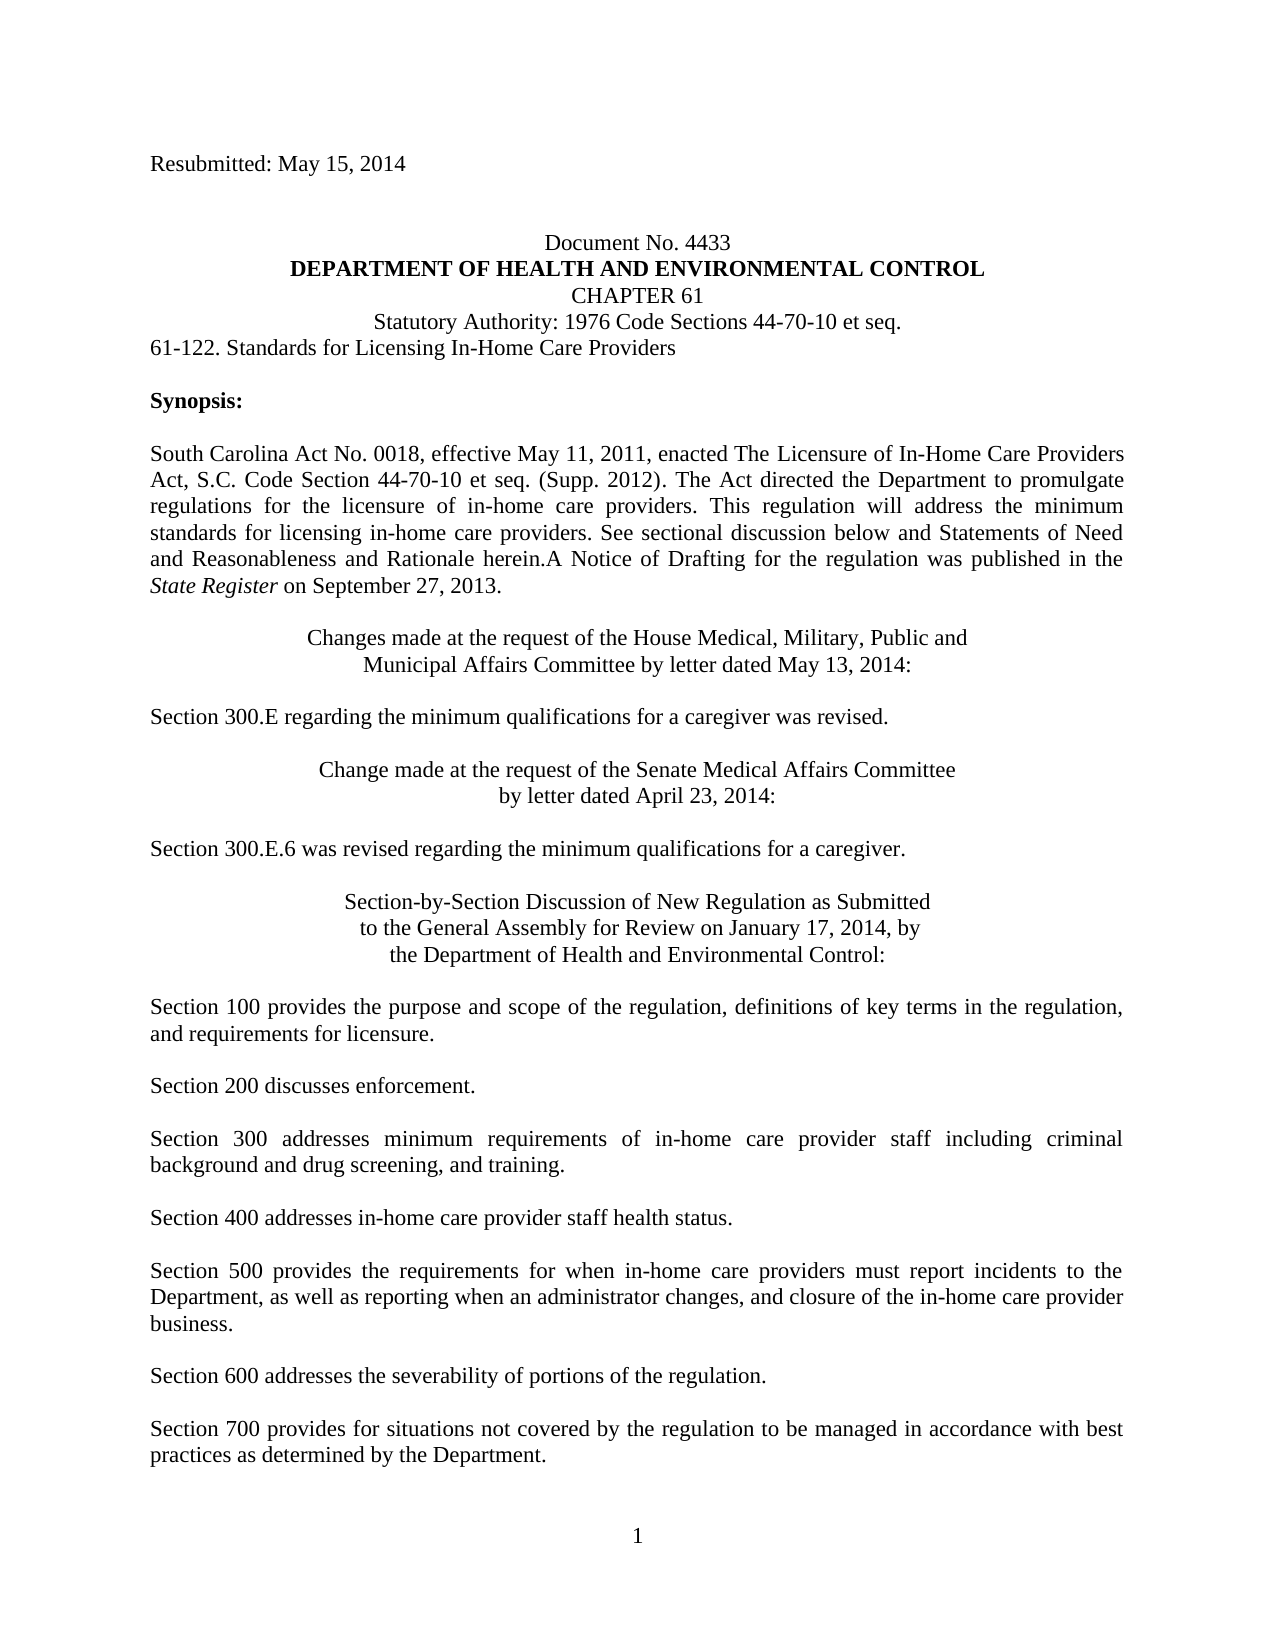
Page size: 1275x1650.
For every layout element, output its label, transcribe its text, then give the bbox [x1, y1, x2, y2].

text Section 600 addresses the severability of portions of the regulation. [150, 1362, 1125, 1389]
text Section 300.E regarding the minimum qualifications for a caregiver was revised. [150, 703, 1125, 730]
text Section 100 provides the purpose and scope of the regulation, definitions of key terms in the regulation, and requirements for licensure. [150, 993, 1125, 1046]
text Synopsis: [150, 387, 1125, 413]
text to the General Assembly for Review on January 17, 2014, by [150, 914, 1125, 941]
text Section 200 discusses enforcement. [150, 1072, 1125, 1099]
text DEPARTMENT OF HEALTH AND ENVIRONMENTAL CONTROL [150, 255, 1125, 282]
text by letter dated April 23, 2014: [150, 782, 1125, 809]
text Change made at the request of the Senate Medical Affairs Committee [150, 756, 1125, 782]
text Section 700 provides for situations not covered by the regulation to be managed in accordance with best practices as determined by the Department. [150, 1415, 1125, 1468]
text South Carolina Act No. 0018, effective May 11, 2011, enacted The Licensure of In-Home Care Providers Act, S.C. Code Section 44-70-10 et seq. (Supp. 2012). The Act directed the Department to promulgate regulations for the licensure of in-home care providers. This regulation will address the minimum standards for licensing in-home care providers. See sectional discussion below and Statements of Need and Reasonableness and Rationale herein.A Notice of Drafting for the regulation was published in the State Register on September 27, 2013. [150, 440, 1125, 598]
text Section 500 provides the requirements for when in-home care providers must report incidents to the Department, as well as reporting when an administrator changes, and closure of the in-home care provider business. [150, 1257, 1125, 1336]
text the Department of Health and Environmental Control: [150, 941, 1125, 967]
text Changes made at the request of the House Medical, Military, Public and [150, 624, 1125, 651]
text Section 400 addresses in-home care provider staff health status. [150, 1204, 1125, 1231]
text Statutory Authority: 1976 Code Sections 44-70-10 et seq. [150, 308, 1125, 334]
text Section 300 addresses minimum requirements of in-home care provider staff including criminal background and drug screening, and training. [150, 1125, 1125, 1178]
text 61-122. Standards for Licensing In-Home Care Providers [150, 334, 1125, 361]
text Document No. 4433 [150, 229, 1125, 255]
text Section-by-Section Discussion of New Regulation as Submitted [150, 888, 1125, 914]
text Resubmitted: May 15, 2014 [150, 150, 1125, 176]
text Section 300.E.6 was revised regarding the minimum qualifications for a caregiver. [150, 835, 1125, 862]
text Municipal Affairs Committee by letter dated May 13, 2014: [150, 651, 1125, 677]
text CHAPTER 61 [150, 282, 1125, 308]
